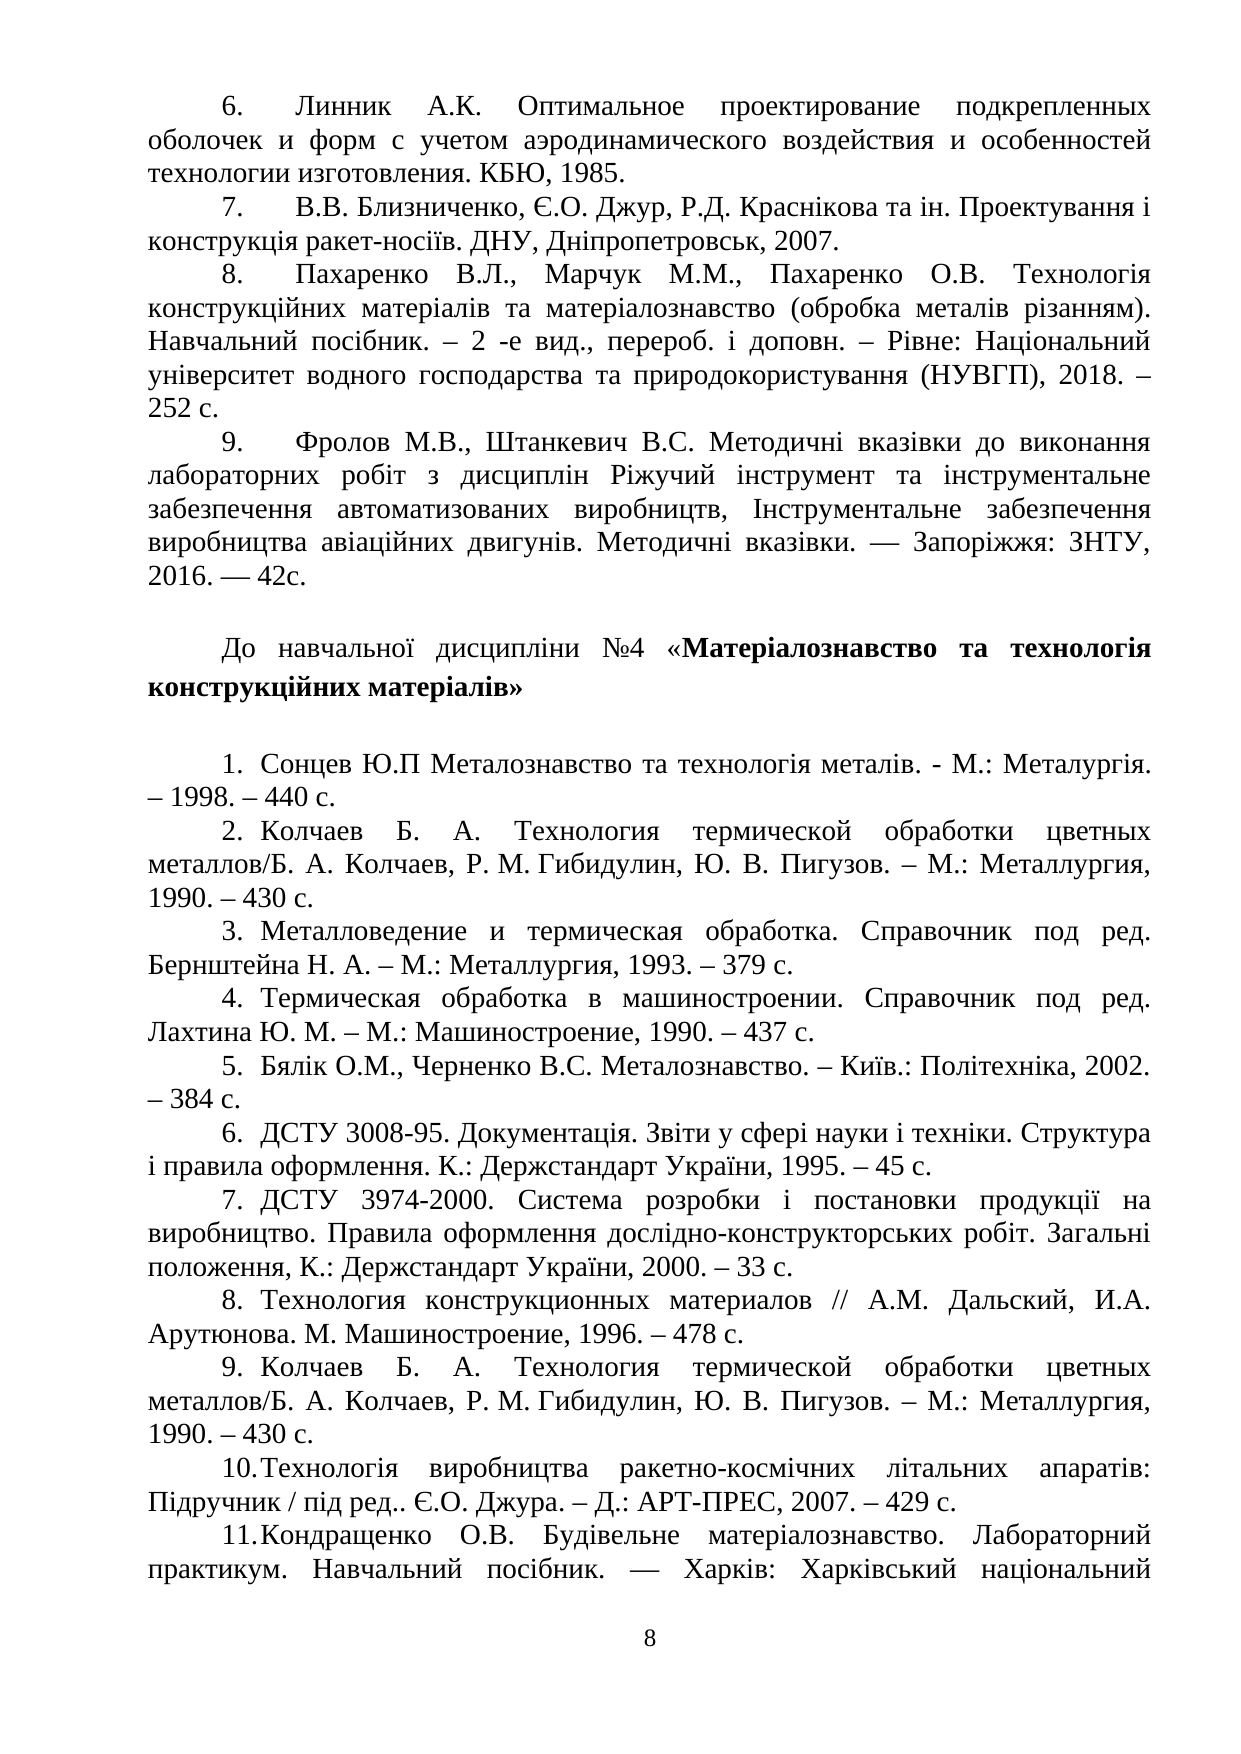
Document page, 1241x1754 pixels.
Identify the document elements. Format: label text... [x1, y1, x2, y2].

list Металловедение и термическая обработка. Справочник под ред. Бернштейна Н. А. – М.: Металлургия, 1993. – 379 с. [148, 913, 1152, 981]
list Технология конструкционных материалов // А.М. Дальский, И.А. Арутюнова. М. Машиностроение, 1996. – 478 с. [148, 1282, 1152, 1349]
text До навчальної дисципліни №4 «Матеріалознавство та технологія конструкційних матеріалів» [148, 630, 1152, 702]
list Колчаев Б. А. Технология термической обработки цветных металлов/Б. А. Колчаев, Р. М. Гибидулин, Ю. В. Пигузов. – М.: Металлургия, 1990. – 430 с. [148, 1349, 1152, 1450]
list Бялік О.М., Черненко В.С. Металознавство. – Київ.: Політехніка, 2002. – 384 с. [148, 1048, 1152, 1115]
list Фролов М.В., Штанкевич В.С. Методичні вказівки до виконання лабораторних робіт з дисциплін Ріжучий інструмент та інструментальне забезпечення автоматизованих виробництв, Інструментальне забезпечення виробництва авіаційних двигунів. Методичні вказівки. — Запоріжжя: ЗНТУ, 2016. — 42с. [148, 424, 1152, 592]
list Технологія виробництва ракетно-космічних літальних апаратів: Підручник / під ред.. Є.О. Джура. – Д.: АРТ-ПРЕС, 2007. – 429 с. [148, 1450, 1152, 1517]
list Колчаев Б. А. Технология термической обработки цветных металлов/Б. А. Колчаев, Р. М. Гибидулин, Ю. В. Пигузов. – М.: Металлургия, 1990. – 430 с. [148, 813, 1152, 913]
list Сонцев Ю.П Металознавство та технологія металів. - М.: Металургія. – 1998. – 440 с. [148, 746, 1152, 813]
list Термическая обработка в машиностроении. Справочник под ред. Лахтина Ю. М. – М.: Машиностроение, 1990. – 437 с. [148, 981, 1152, 1048]
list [148, 1517, 1152, 1584]
list В.В. Близниченко, Є.О. Джур, Р.Д. Краснікова та ін. Проектування і конструкція ракет-носіїв. ДНУ, Дніпропетровськ, 2007. [148, 189, 1152, 256]
list ДСТУ 3974-2000. Система розробки і постановки продукції на виробництво. Правила оформлення дослідно-конструкторських робіт. Загальні положення, К.: Держстандарт України, 2000. – 33 с. [148, 1182, 1152, 1282]
list Пахаренко В.Л., Марчук М.М., Пахаренко О.В. Технологія конструкційних матеріалів та матеріалознавство (обробка металів різанням). Навчальний посібник. – 2 -е вид., перероб. і доповн. – Рівне: Національний університет водного господарства та природокористування (НУВГП), 2018. – 252 с. [148, 256, 1152, 424]
list Линник А.К. Оптимальное проектирование подкрепленных оболочек и форм с учетом аэродинамического воздействия и особенностей технологии изготовления. КБЮ, 1985. [148, 88, 1152, 189]
list ДСТУ 3008-95. Документація. Звіти у сфері науки і техніки. Структура і правила оформлення. К.: Держстандарт України, 1995. – 45 с. [148, 1115, 1152, 1182]
